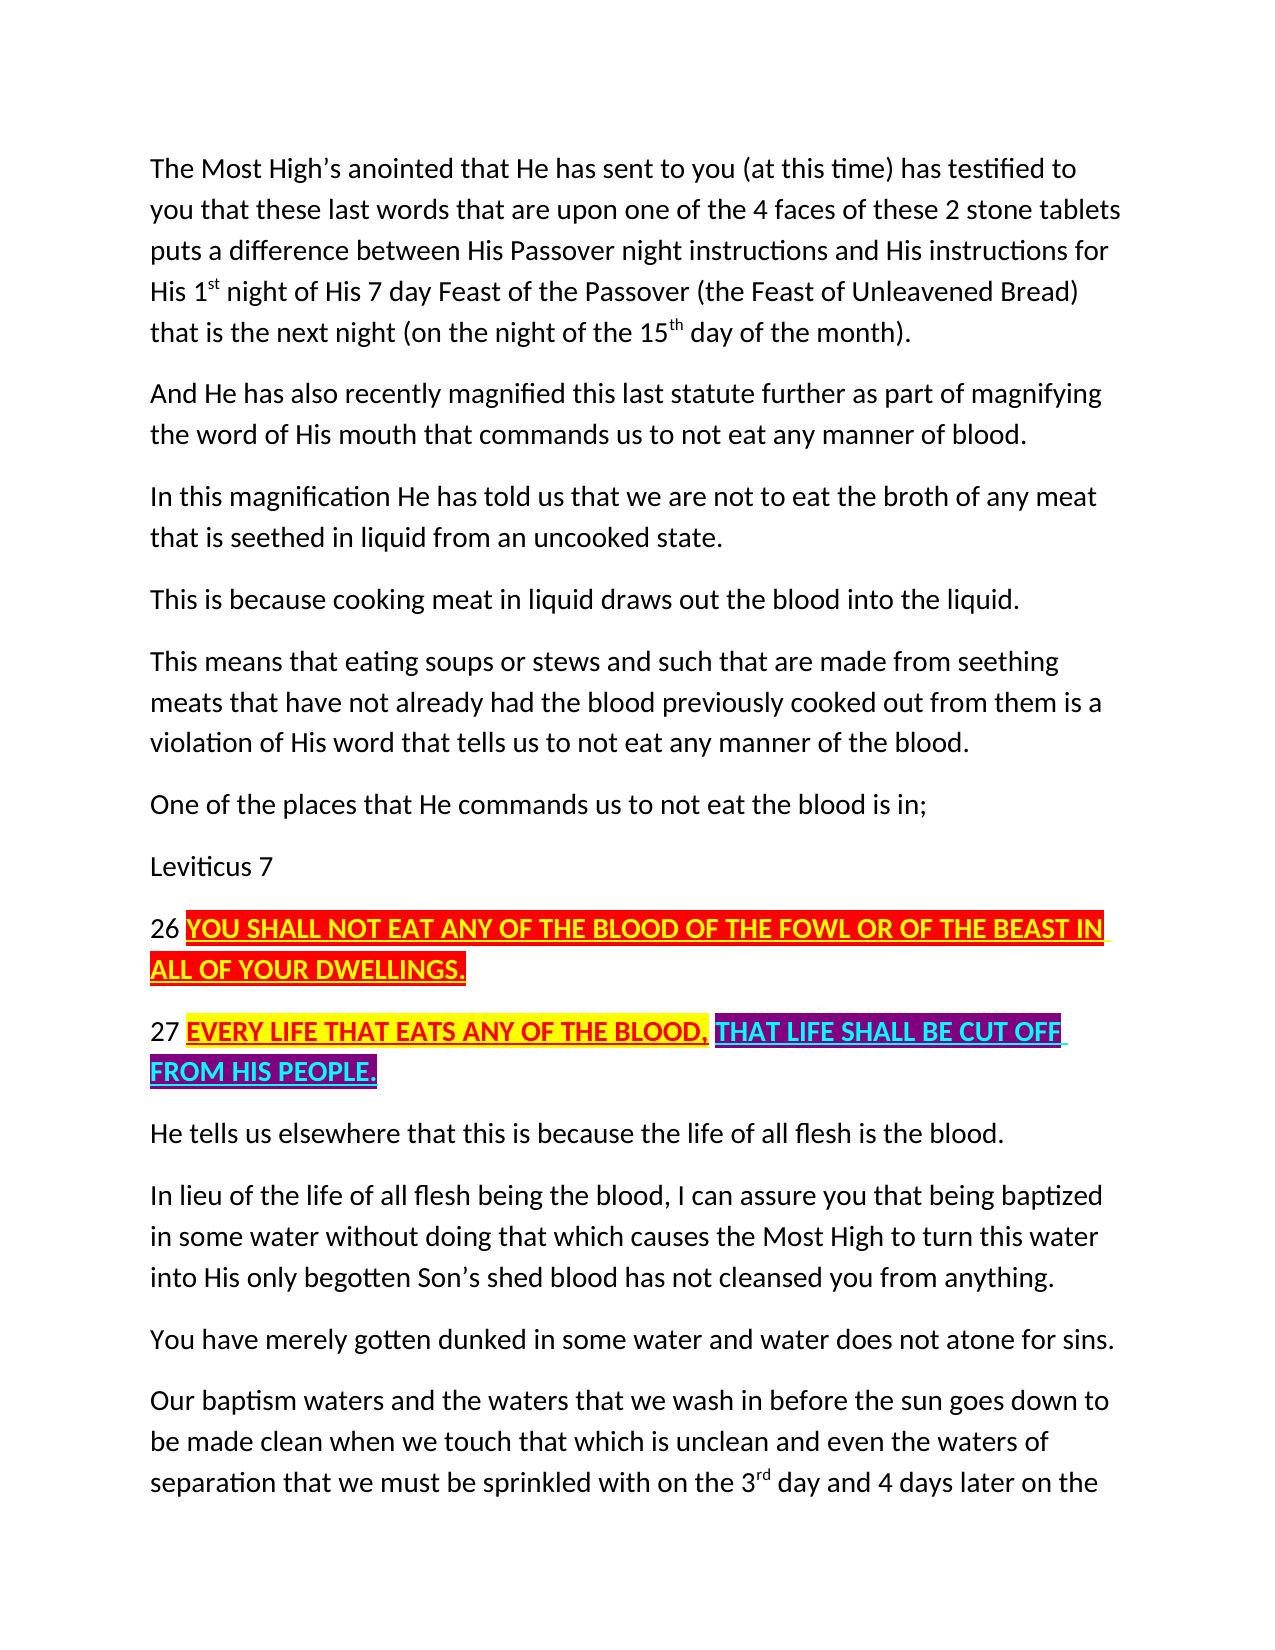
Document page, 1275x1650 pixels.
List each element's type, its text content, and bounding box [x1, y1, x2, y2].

text 27 EVERY LIFE THAT EATS ANY OF THE BLOOD, THAT LIFE SHALL BE CUT OFF FROM HIS PEOPLE. [150, 1013, 1125, 1089]
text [150, 1382, 1125, 1500]
text In lieu of the life of all flesh being the blood, I can assure you that being baptized in some water without doing that which causes the Most High to turn this water into His only begotten Son’s shed blood has not cleansed you from anything. [150, 1177, 1125, 1294]
text In this magnification He has told us that we are not to eat the broth of any meat that is seethed in liquid from an uncooked state. [150, 478, 1125, 555]
text You have merely gotten dunked in some water and water does not atone for sins. [150, 1321, 1125, 1356]
text 26 YOU SHALL NOT EAT ANY OF THE BLOOD OF THE FOWL OR OF THE BEAST IN ALL OF YOUR DWELLINGS. [150, 910, 1125, 986]
text This is because cooking meat in liquid draws out the blood into the liquid. [150, 581, 1125, 617]
text He tells us elsewhere that this is because the life of all flesh is the blood. [150, 1115, 1125, 1151]
text The Most High’s anointed that He has sent to you (at this time) has testified to you that these last words that are upon one of the 4 faces of these 2 stone tablets puts a difference between His Passover night instructions and His instructions for His 1st night of His 7 day Feast of the Passover (the Feast of Unleavened Bread) that is the next night (on the night of the 15th day of the month). [150, 150, 1125, 349]
text Leviticus 7 [150, 848, 1125, 884]
text And He has also recently magnified this last statute further as part of magnifying the word of His mouth that commands us to not eat any manner of blood. [150, 376, 1125, 452]
text One of the places that He commands us to not eat the blood is in; [150, 786, 1125, 822]
text This means that eating soups or stews and such that are made from seething meats that have not already had the blood previously cooked out from them is a violation of His word that tells us to not eat any manner of the blood. [150, 643, 1125, 760]
